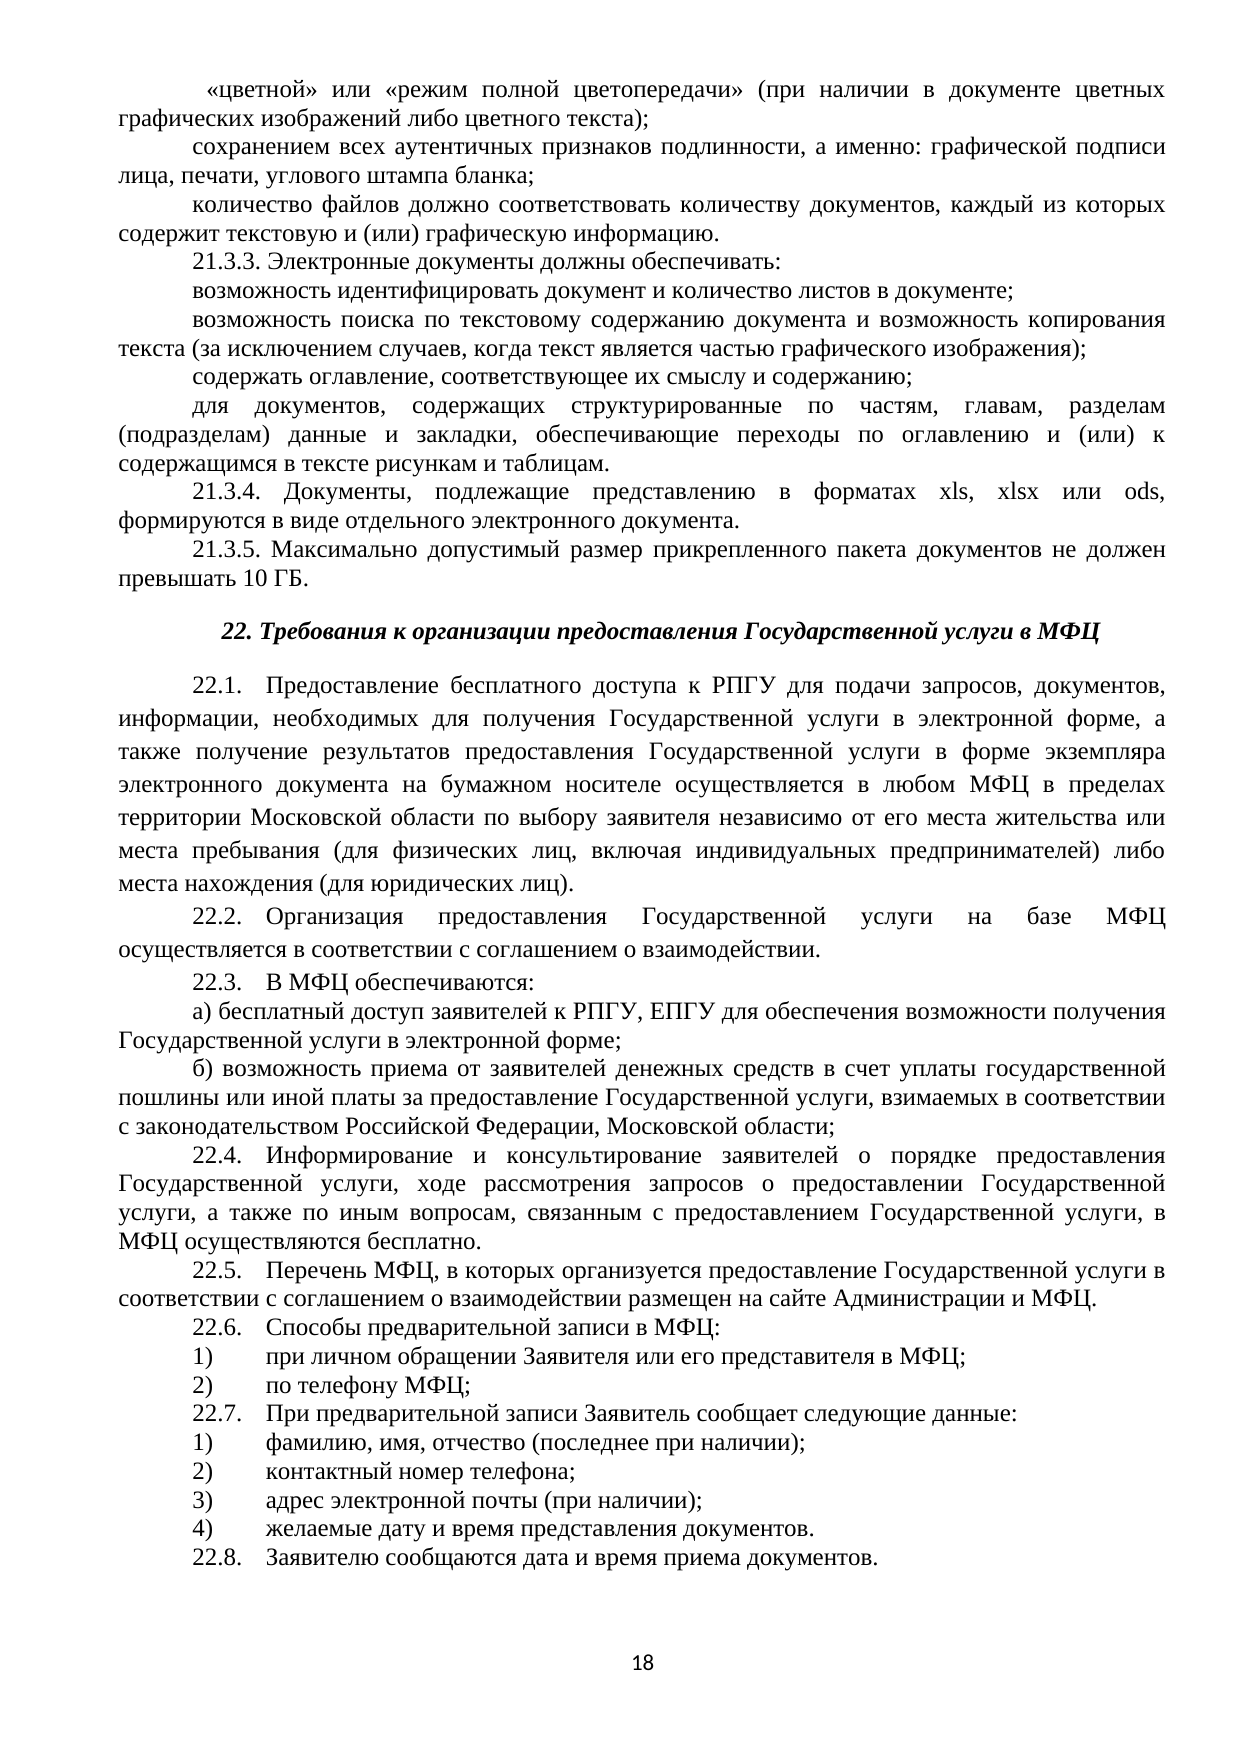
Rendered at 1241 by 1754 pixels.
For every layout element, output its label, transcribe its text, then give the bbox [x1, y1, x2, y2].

text б) возможность приема от заявителей денежных средств в счет уплаты государственной пошлины или иной платы за предоставление Государственной услуги, взимаемых в соответствии с законодательством Российской Федерации, Московской области; [118, 1053, 1167, 1140]
list при личном обращении Заявителя или его представителя в МФЦ; [118, 1341, 1167, 1370]
list возможность идентифицировать документ и количество листов в документе; [118, 275, 1167, 304]
list 21.3.4. Документы, подлежащие представлению в форматах xls, xlsx или ods, формируются в виде отдельного электронного документа. [118, 476, 1167, 534]
list Информирование и консультирование заявителей о порядке предоставления Государственной услуги, ходе рассмотрения запросов о предоставлении Государственной услуги, а также по иным вопросам, связанным с предоставлением Государственной услуги, в МФЦ осуществляются бесплатно. [118, 1140, 1167, 1255]
text Требования к организации предоставления Государственной услуги в МФЦ [156, 616, 1167, 645]
text а) бесплатный доступ заявителей к РПГУ, ЕПГУ для обеспечения возможности получения Государственной услуги в электронной форме; [118, 996, 1167, 1053]
list Заявителю сообщаются дата и время приема документов. [118, 1542, 1167, 1571]
list Предоставление бесплатного доступа к РПГУ для подачи запросов, документов, информации, необходимых для получения Государственной услуги в электронной форме, а также получение результатов предоставления Государственной услуги в форме экземпляра электронного документа на бумажном носителе осуществляется в любом МФЦ в пределах территории Московской области по выбору заявителя независимо от его места жительства или места пребывания (для физических лиц, включая индивидуальных предпринимателей) либо места нахождения (для юридических лиц). [118, 670, 1167, 897]
list Организация предоставления Государственной услуги на базе МФЦ осуществляется в соответствии с соглашением о взаимодействии. [118, 901, 1167, 963]
list Способы предварительной записи в МФЦ: [118, 1312, 1167, 1341]
list 21.3.5. Максимально допустимый размер прикрепленного пакета документов не должен превышать 10 ГБ. [118, 534, 1167, 591]
list возможность поиска по текстовому содержанию документа и возможность копирования текста (за исключением случаев, когда текст является частью графического изображения); [118, 304, 1167, 361]
list контактный номер телефона; [118, 1456, 1167, 1485]
list «цветной» или «режим полной цветопередачи» (при наличии в документе цветных графических изображений либо цветного текста); [118, 74, 1167, 131]
list содержать оглавление, соответствующее их смыслу и содержанию; [118, 361, 1167, 390]
list количество файлов должно соответствовать количеству документов, каждый из которых содержит текстовую и (или) графическую информацию. [118, 189, 1167, 246]
list адрес электронной почты (при наличии); [118, 1485, 1167, 1513]
list для документов, содержащих структурированные по частям, главам, разделам (подразделам) данные и закладки, обеспечивающие переходы по оглавлению и (или) к содержащимся в тексте рисункам и таблицам. [118, 390, 1167, 476]
list сохранением всех аутентичных признаков подлинности, а именно: графической подписи лица, печати, углового штампа бланка; [118, 131, 1167, 189]
list фамилию, имя, отчество (последнее при наличии); [118, 1427, 1167, 1456]
list желаемые дату и время представления документов. [118, 1513, 1167, 1542]
list При предварительной записи Заявитель сообщает следующие данные: [118, 1398, 1167, 1427]
list 21.3.3. Электронные документы должны обеспечивать: [118, 246, 1167, 275]
list Перечень МФЦ, в которых организуется предоставление Государственной услуги в соответствии с соглашением о взаимодействии размещен на сайте Администрации и МФЦ. [118, 1255, 1167, 1312]
list В МФЦ обеспечиваются: [118, 967, 1167, 996]
list по телефону МФЦ; [118, 1370, 1167, 1398]
